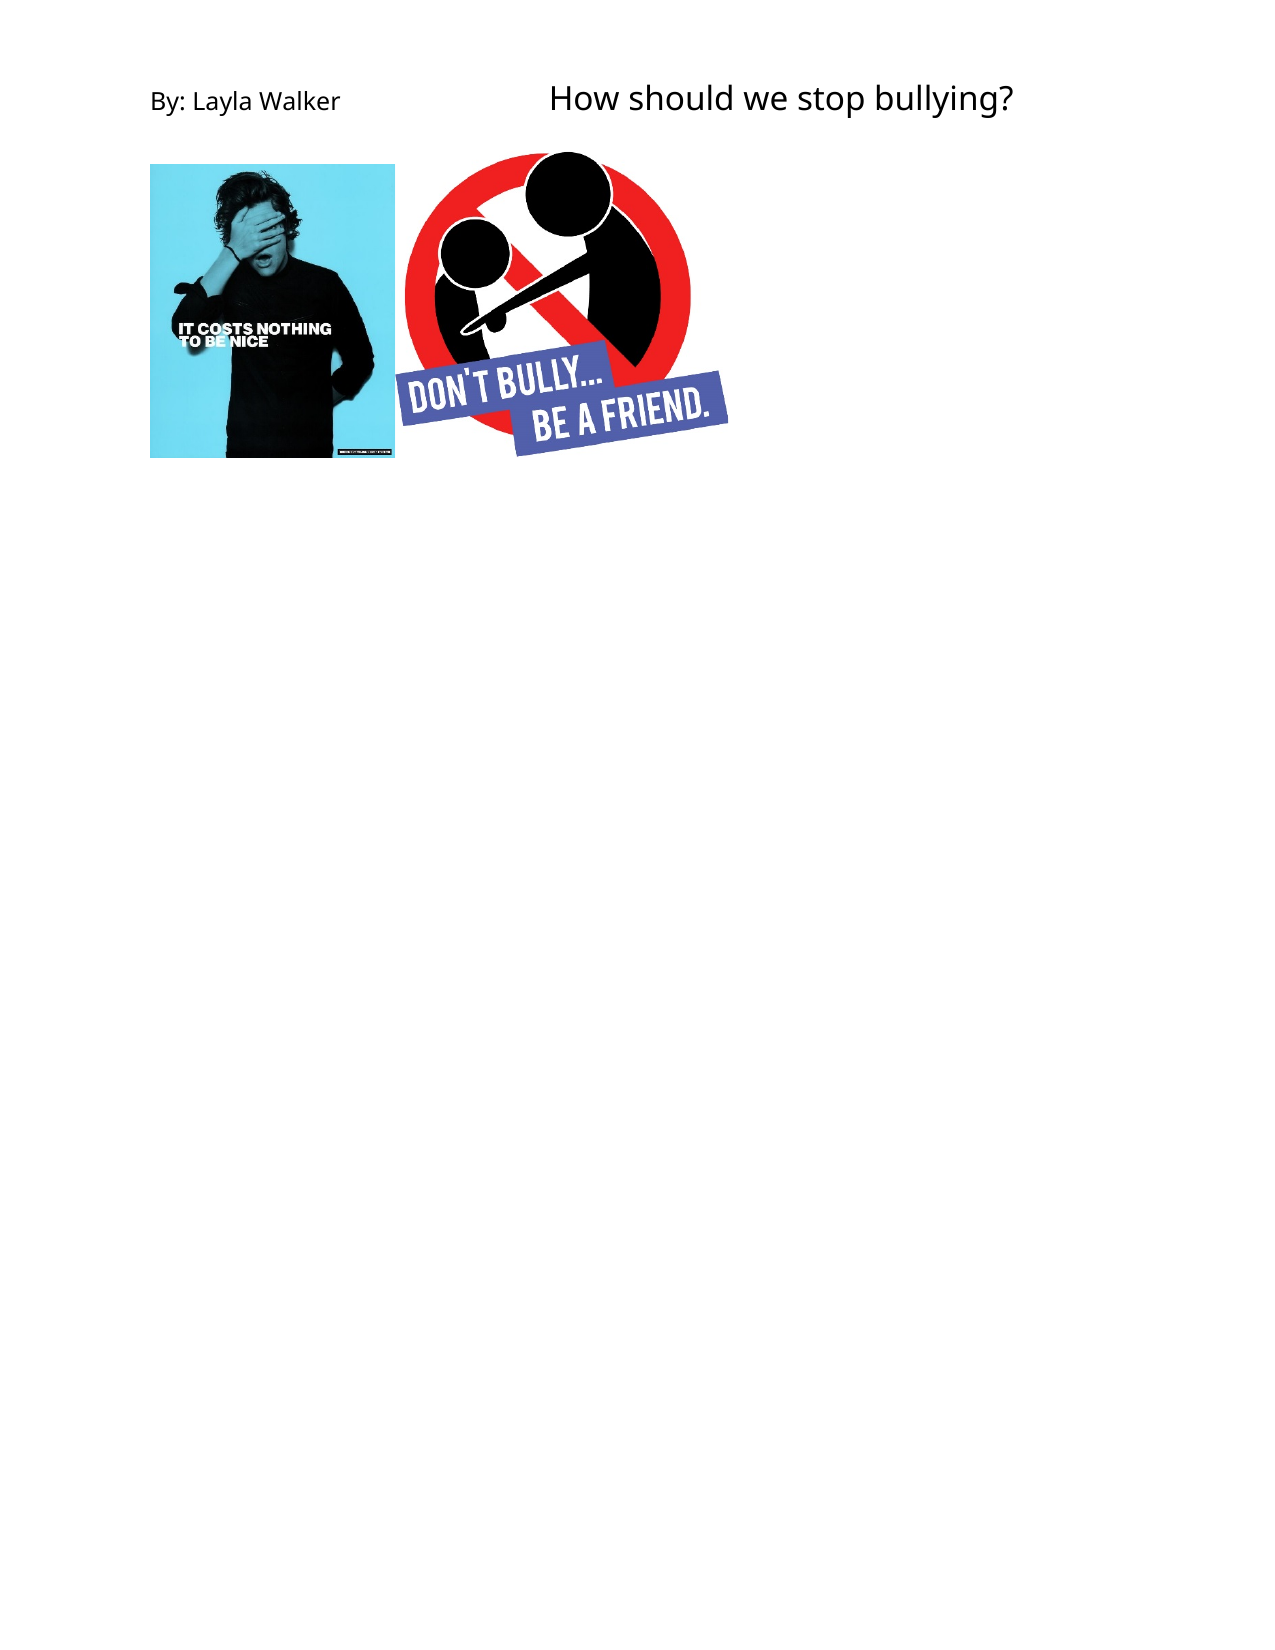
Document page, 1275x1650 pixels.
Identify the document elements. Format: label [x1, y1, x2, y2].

picture [150, 150, 729, 458]
